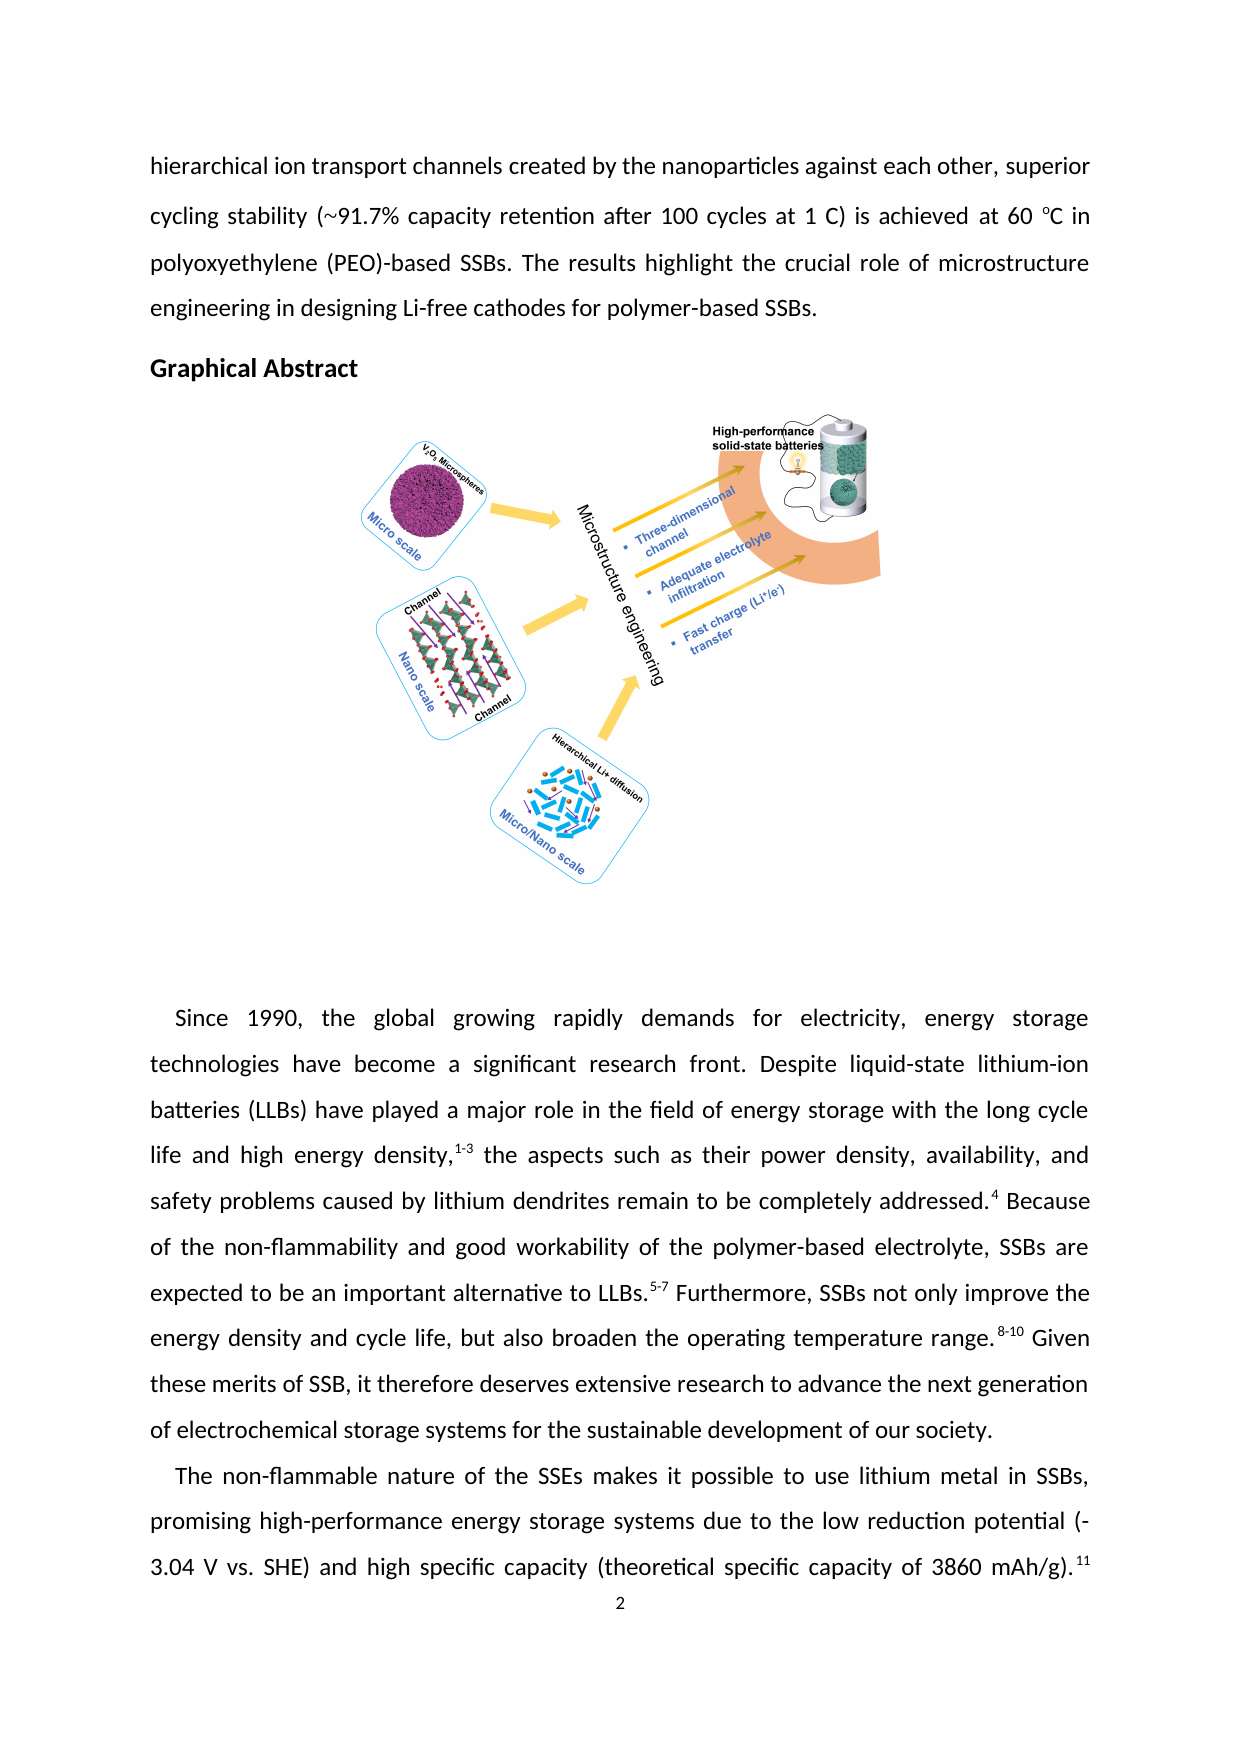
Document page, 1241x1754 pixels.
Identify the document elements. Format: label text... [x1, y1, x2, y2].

picture [356, 412, 885, 885]
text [150, 1460, 1090, 1582]
text Since 1990, the global growing rapidly demands for electricity, energy storage technologies have become a significant research front. Despite liquid-state lithium-ion batteries (LLBs) have played a major role in the field of energy storage with the long cycle life and high energy density,1-3 the aspects such as their power density, availability, and safety problems caused by lithium dendrites remain to be completely addressed.4 Because of the non-flammability and good workability of the polymer-based electrolyte, SSBs are expected to be an important alternative to LLBs.5-7 Furthermore, SSBs not only improve the energy density and cycle life, but also broaden the operating temperature range.8-10 Given these merits of SSB, it therefore deserves extensive research to advance the next generation of electrochemical storage systems for the sustainable development of our society. [150, 1002, 1090, 1444]
text Graphical Abstract [150, 351, 1090, 384]
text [150, 150, 1090, 323]
